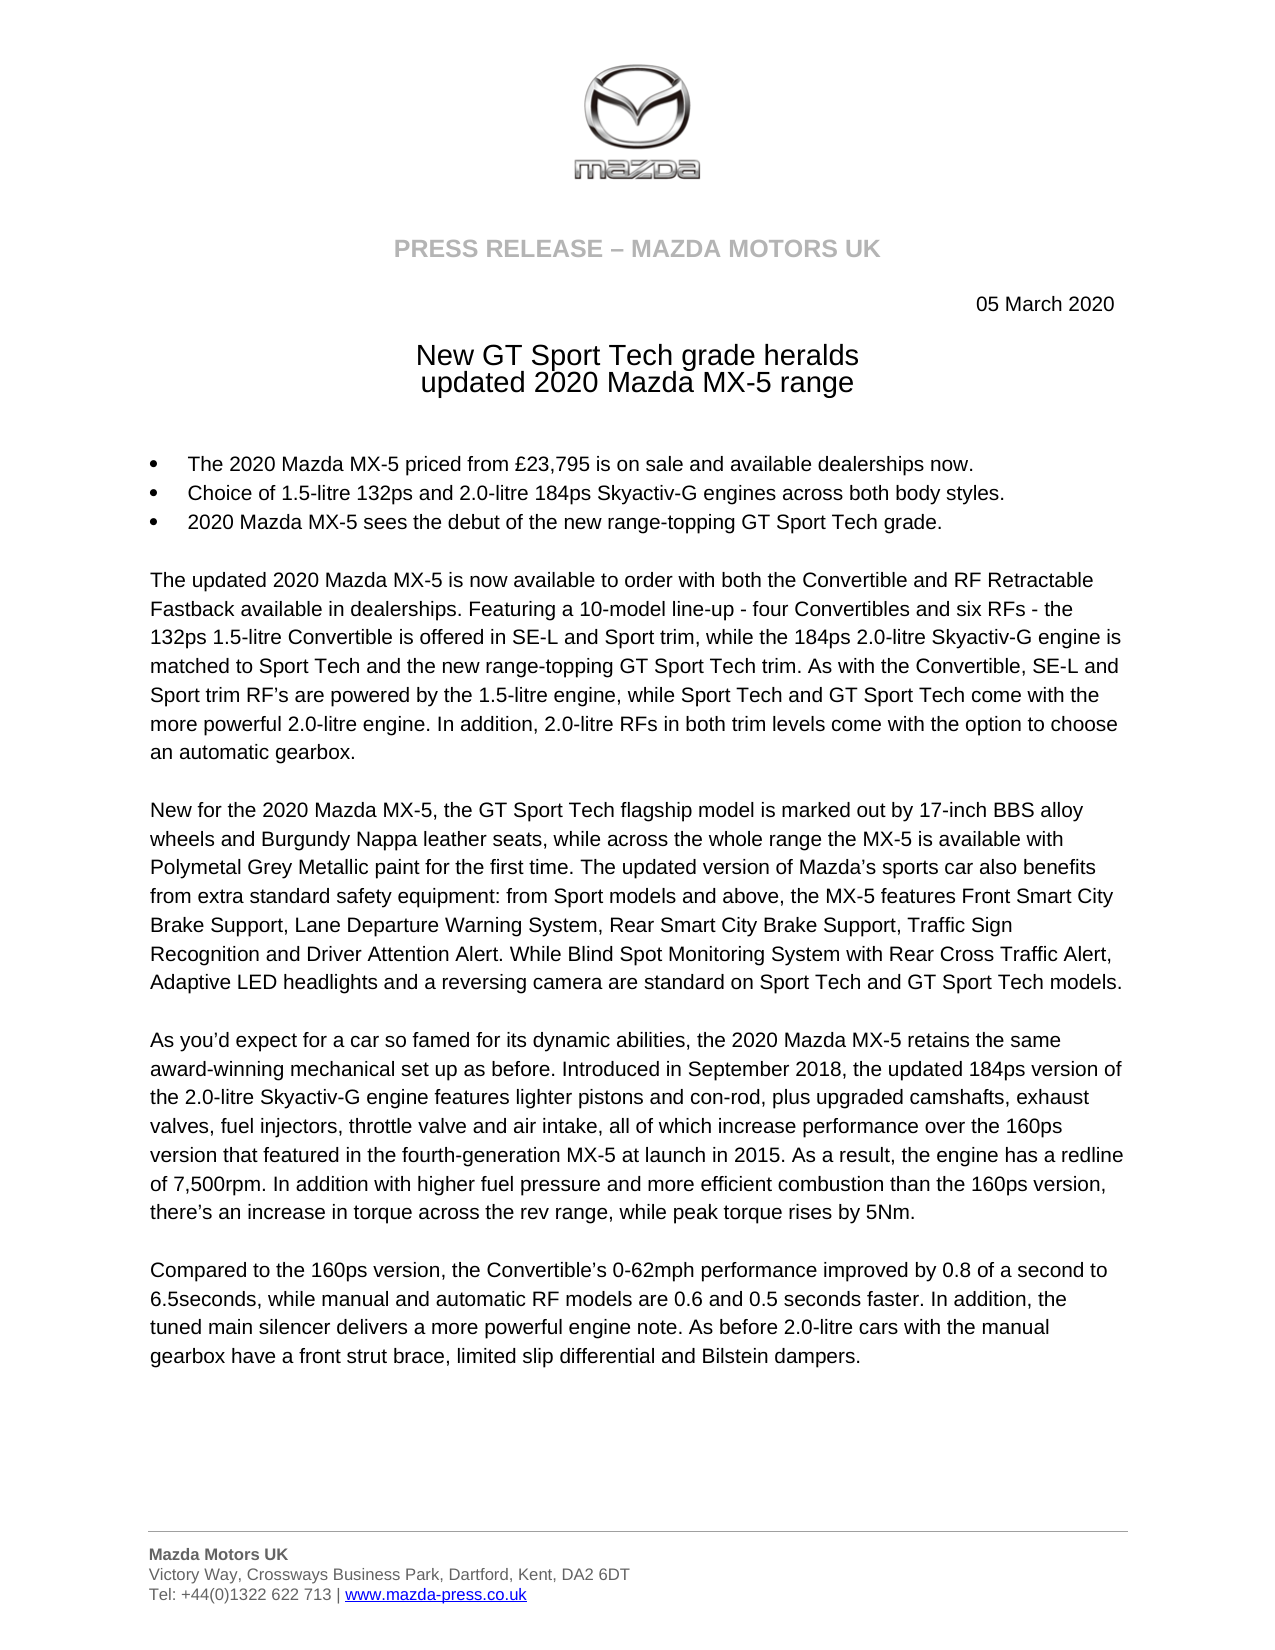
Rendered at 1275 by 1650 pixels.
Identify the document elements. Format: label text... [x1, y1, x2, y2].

list 2020 Mazda MX-5 sees the debut of the new range-topping GT Sport Tech grade. [150, 510, 1125, 534]
text As you’d expect for a car so famed for its dynamic abilities, the 2020 Mazda MX-5 retains the same award-winning mechanical set up as before. Introduced in September 2018, the updated 184ps version of the 2.0-litre Skyactiv-G engine features lighter pistons and con-rod, plus upgraded camshafts, exhaust valves, fuel injectors, throttle valve and air intake, all of which increase performance over the 160ps version that featured in the fourth-generation MX-5 at launch in 2015. As a result, the engine has a redline of 7,500rpm. In addition with higher fuel pressure and more efficient combustion than the 160ps version, there’s an increase in torque across the rev range, while peak torque rises by 5Nm. [150, 1028, 1125, 1224]
text 05 March 2020 [150, 290, 1114, 317]
list The 2020 Mazda MX-5 priced from £23,795 is on sale and available dealerships now. [150, 452, 1125, 476]
picture [557, 47, 718, 199]
list Choice of 1.5-litre 132ps and 2.0-litre 184ps Skyactiv-G engines across both body styles. [150, 481, 1125, 505]
text updated 2020 Mazda MX-5 range [150, 371, 1125, 398]
text New for the 2020 Mazda MX-5, the GT Sport Tech flagship model is marked out by 17-inch BBS alloy wheels and Burgundy Nappa leather seats, while across the whole range the MX-5 is available with Polymetal Grey Metallic paint for the first time. The updated version of Mazda’s sports car also benefits from extra standard safety equipment: from Sport models and above, the MX-5 features Front Smart City Brake Support, Lane Departure Warning System, Rear Smart City Brake Support, Traffic Sign Recognition and Driver Attention Alert. While Blind Spot Monitoring System with Rear Cross Traffic Alert, Adaptive LED headlights and a reversing camera are standard on Sport Tech and GT Sport Tech models. [150, 798, 1125, 994]
text New GT Sport Tech grade heralds [150, 344, 1125, 371]
text Compared to the 160ps version, the Convertible’s 0-62mph performance improved by 0.8 of a second to 6.5seconds, while manual and automatic RF models are 0.6 and 0.5 seconds faster. In addition, the tuned main silencer delivers a more powerful engine note. As before 2.0-litre cars with the manual gearbox have a front strut brace, limited slip differential and Bilstein dampers. [150, 1258, 1125, 1368]
text The updated 2020 Mazda MX-5 is now available to order with both the Convertible and RF Retractable Fastback available in dealerships. Featuring a 10-model line-up - four Convertibles and six RFs - the 132ps 1.5-litre Convertible is offered in SE-L and Sport trim, while the 184ps 2.0-litre Skyactiv-G engine is matched to Sport Tech and the new range-topping GT Sport Tech trim. As with the Convertible, SE-L and Sport trim RF’s are powered by the 1.5-litre engine, while Sport Tech and GT Sport Tech come with the more powerful 2.0-litre engine. In addition, 2.0-litre RFs in both trim levels come with the option to choose an automatic gearbox. [150, 568, 1125, 764]
